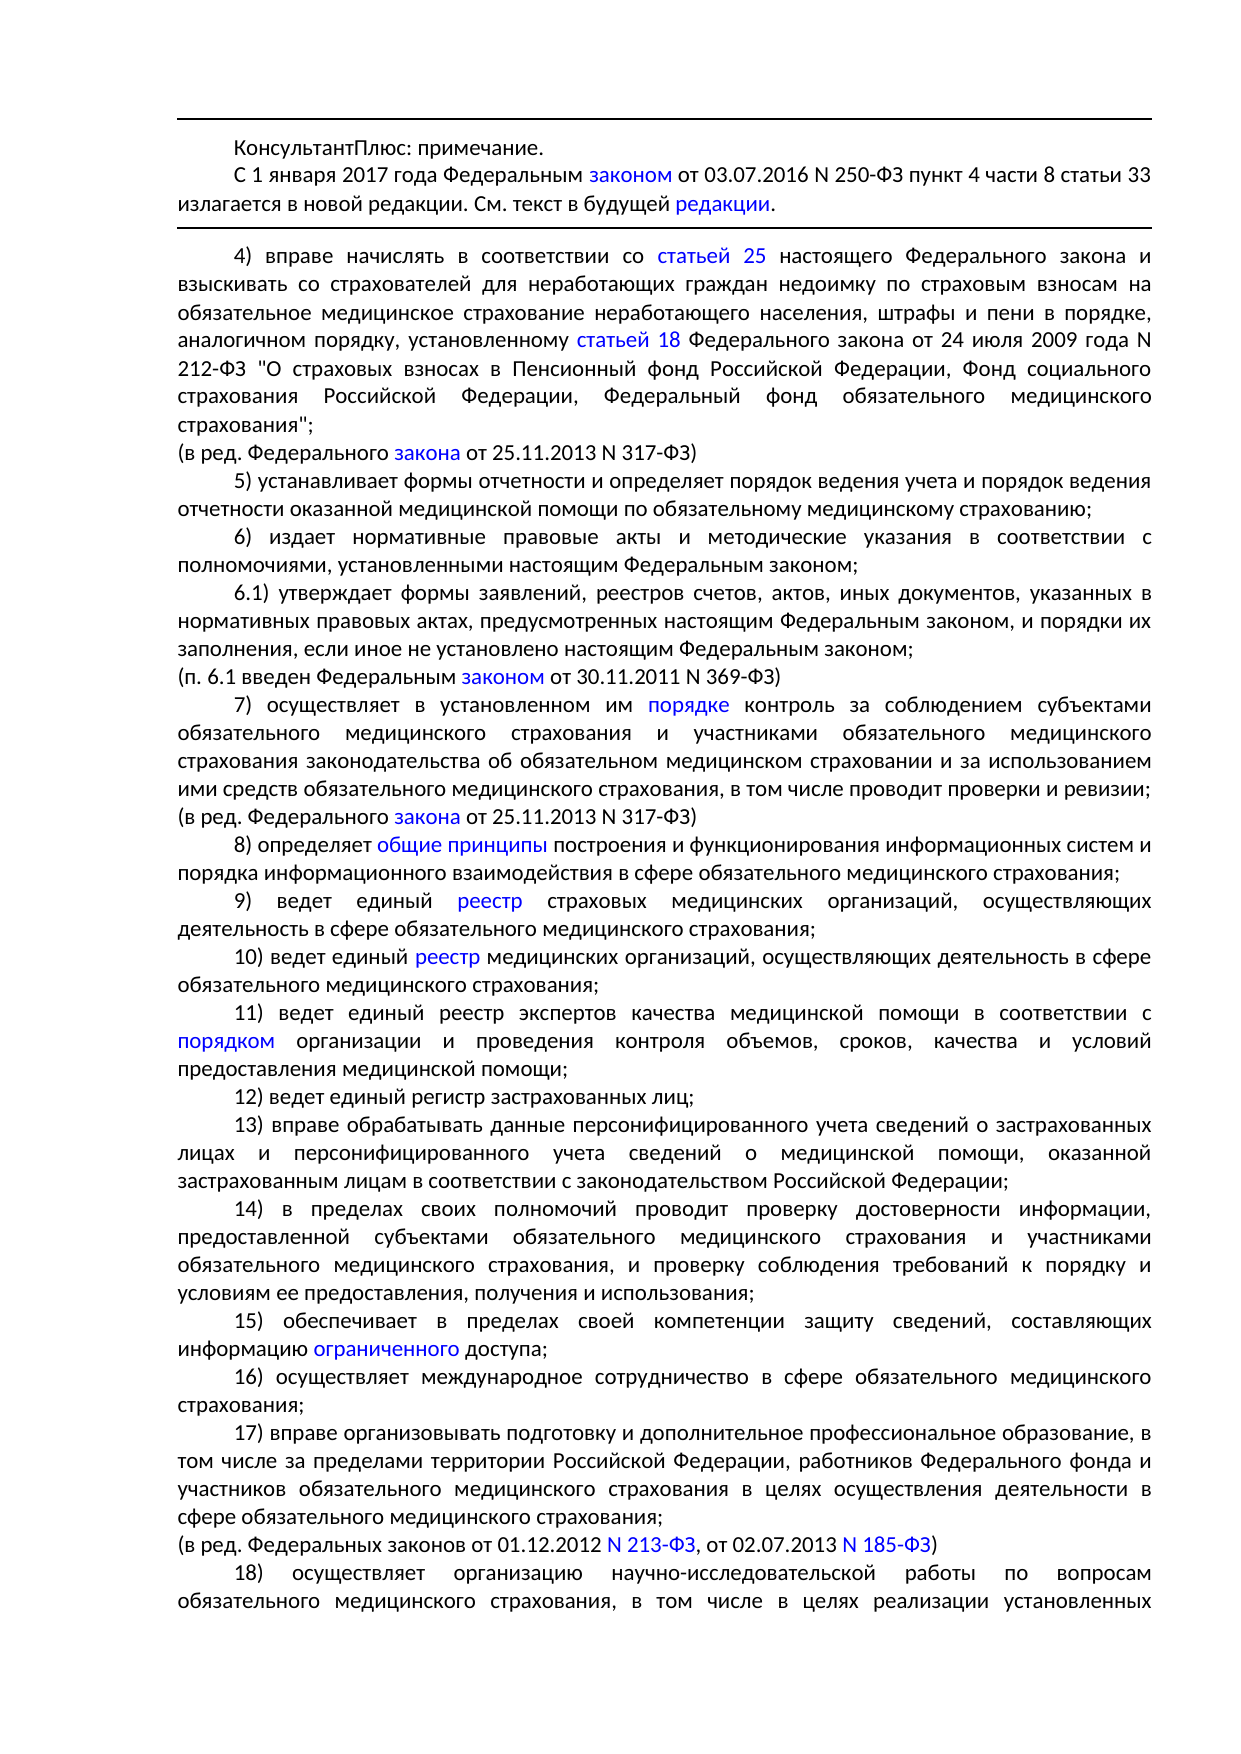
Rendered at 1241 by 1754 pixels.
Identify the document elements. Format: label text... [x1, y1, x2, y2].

text 10) ведет единый реестр медицинских организаций, осуществляющих деятельность в сфере обязательного медицинского страхования; [177, 942, 1152, 998]
text С 1 января 2017 года Федеральным законом от 03.07.2016 N 250-ФЗ пункт 4 части 8 статьи 33 излагается в новой редакции. См. текст в будущей редакции. [177, 161, 1152, 217]
text (п. 6.1 введен Федеральным законом от 30.11.2011 N 369-ФЗ) [177, 662, 1152, 690]
text 8) определяет общие принципы построения и функционирования информационных систем и порядка информационного взаимодействия в сфере обязательного медицинского страхования; [177, 830, 1152, 886]
text 7) осуществляет в установленном им порядке контроль за соблюдением субъектами обязательного медицинского страхования и участниками обязательного медицинского страхования законодательства об обязательном медицинском страховании и за использованием ими средств обязательного медицинского страхования, в том числе проводит проверки и ревизии; [177, 690, 1152, 802]
text 6.1) утверждает формы заявлений, реестров счетов, актов, иных документов, указанных в нормативных правовых актах, предусмотренных настоящим Федеральным законом, и порядки их заполнения, если иное не установлено настоящим Федеральным законом; [177, 578, 1152, 662]
text КонсультантПлюс: примечание. [177, 133, 1152, 161]
text (в ред. Федеральных законов от 01.12.2012 N 213-ФЗ, от 02.07.2013 N 185-ФЗ) [177, 1531, 1152, 1558]
text 5) устанавливает формы отчетности и определяет порядок ведения учета и порядок ведения отчетности оказанной медицинской помощи по обязательному медицинскому страхованию; [177, 466, 1152, 522]
text 16) осуществляет международное сотрудничество в сфере обязательного медицинского страхования; [177, 1362, 1152, 1418]
text 9) ведет единый реестр страховых медицинских организаций, осуществляющих деятельность в сфере обязательного медицинского страхования; [177, 886, 1152, 942]
text 4) вправе начислять в соответствии со статьей 25 настоящего Федерального закона и взыскивать со страхователей для неработающих граждан недоимку по страховым взносам на обязательное медицинское страхование неработающего населения, штрафы и пени в порядке, аналогичном порядку, установленному статьей 18 Федерального закона от 24 июля 2009 года N 212-ФЗ "О страховых взносах в Пенсионный фонд Российской Федерации, Фонд социального страхования Российской Федерации, Федеральный фонд обязательного медицинского страхования"; [177, 242, 1152, 438]
text 12) ведет единый регистр застрахованных лиц; [177, 1082, 1152, 1110]
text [177, 1558, 1152, 1614]
text 13) вправе обрабатывать данные персонифицированного учета сведений о застрахованных лицах и персонифицированного учета сведений о медицинской помощи, оказанной застрахованным лицам в соответствии с законодательством Российской Федерации; [177, 1110, 1152, 1194]
text 14) в пределах своих полномочий проводит проверку достоверности информации, предоставленной субъектами обязательного медицинского страхования и участниками обязательного медицинского страхования, и проверку соблюдения требований к порядку и условиям ее предоставления, получения и использования; [177, 1194, 1152, 1306]
text (в ред. Федерального закона от 25.11.2013 N 317-ФЗ) [177, 438, 1152, 466]
text (в ред. Федерального закона от 25.11.2013 N 317-ФЗ) [177, 802, 1152, 830]
text 6) издает нормативные правовые акты и методические указания в соответствии с полномочиями, установленными настоящим Федеральным законом; [177, 522, 1152, 578]
text 15) обеспечивает в пределах своей компетенции защиту сведений, составляющих информацию ограниченного доступа; [177, 1306, 1152, 1362]
text 17) вправе организовывать подготовку и дополнительное профессиональное образование, в том числе за пределами территории Российской Федерации, работников Федерального фонда и участников обязательного медицинского страхования в целях осуществления деятельности в сфере обязательного медицинского страхования; [177, 1418, 1152, 1531]
text 11) ведет единый реестр экспертов качества медицинской помощи в соответствии с порядком организации и проведения контроля объемов, сроков, качества и условий предоставления медицинской помощи; [177, 998, 1152, 1082]
